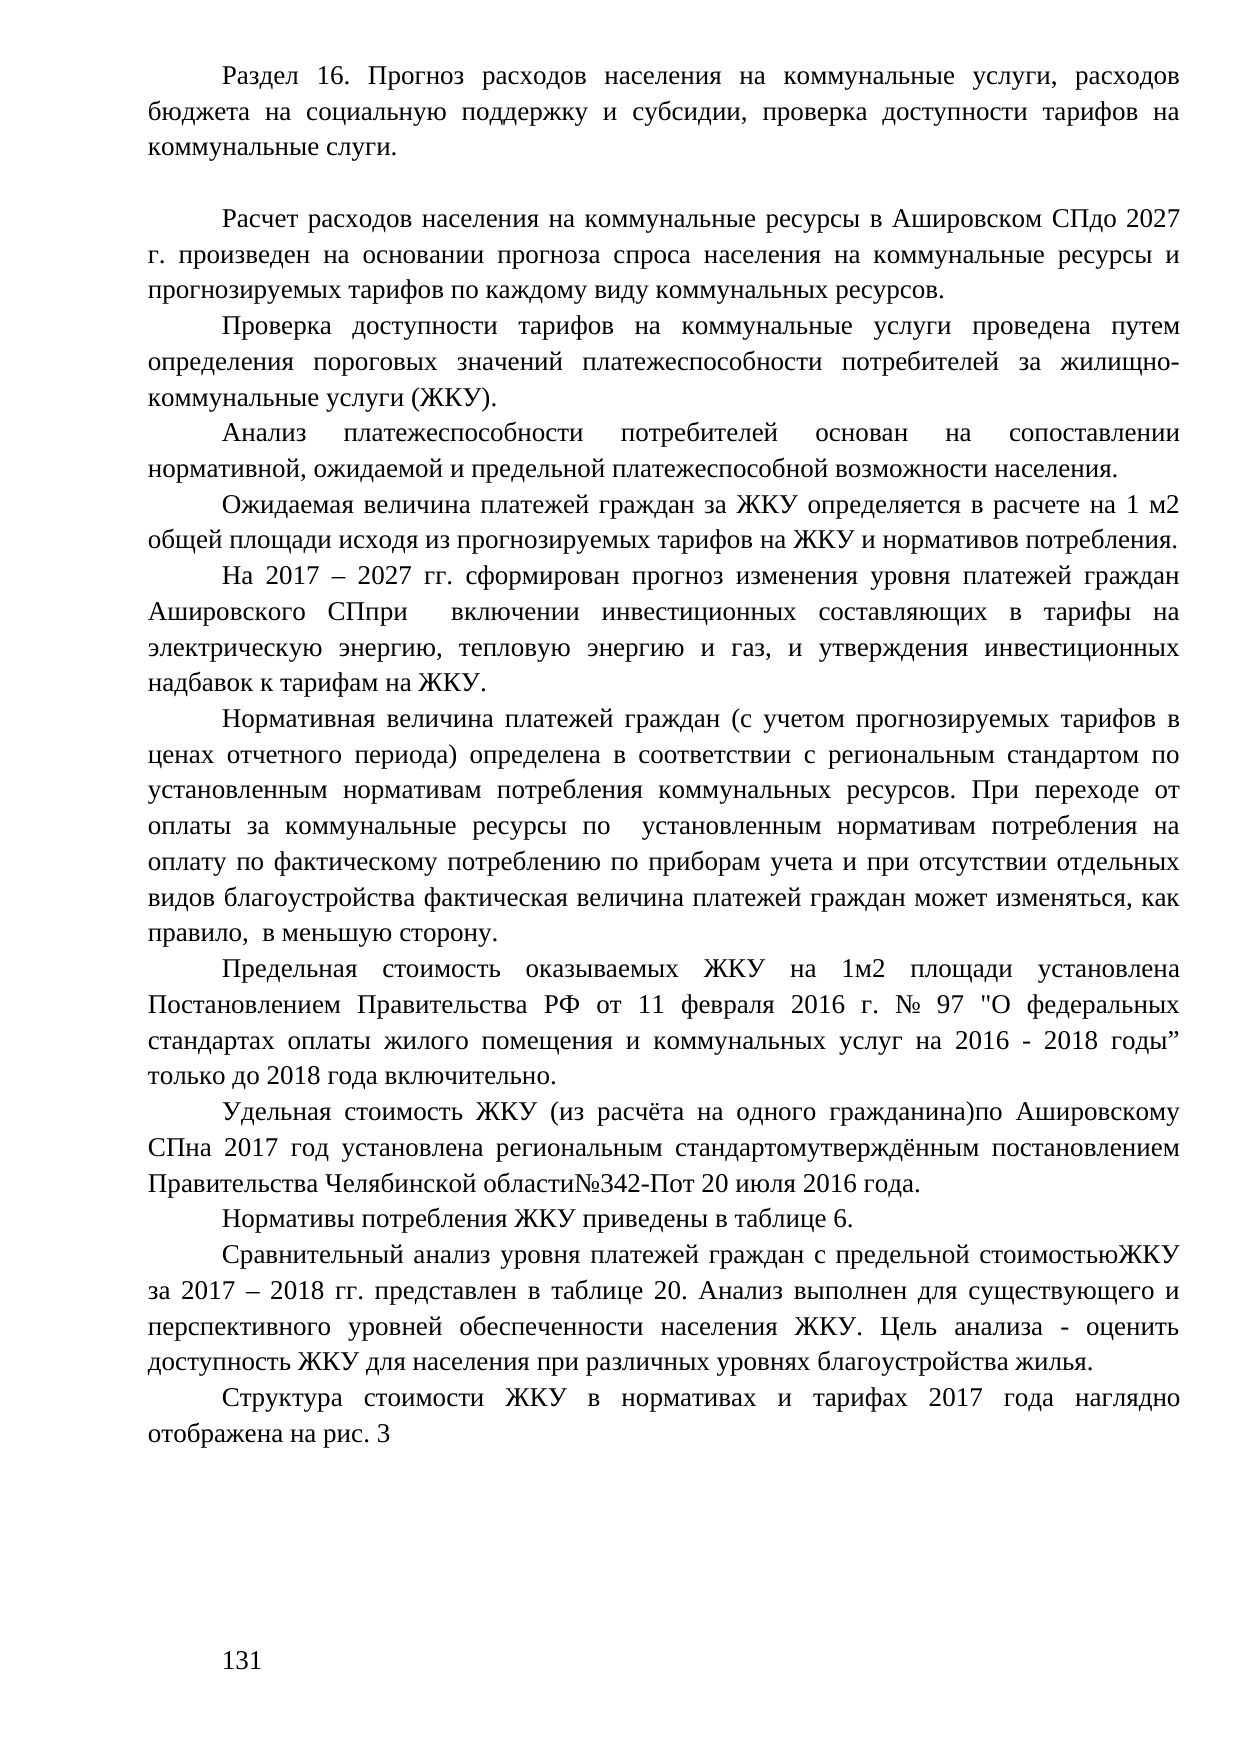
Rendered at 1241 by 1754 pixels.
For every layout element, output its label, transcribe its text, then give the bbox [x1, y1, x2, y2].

text Удельная стоимость ЖКУ (из расчёта на одного гражданина)по Ашировскому СПна 2017 год установлена региональным стандартомутверждённым постановлением Правительства Челябинской области№342-Пот 20 июля 2016 года. [148, 1095, 1181, 1198]
text Ожидаемая величина платежей граждан за ЖКУ определяется в расчете на 1 м2 общей площади исходя из прогнозируемых тарифов на ЖКУ и нормативов потребления. [148, 488, 1181, 555]
text Сравнительный анализ уровня платежей граждан с предельной стоимостьюЖКУ за 2017 – 2018 гг. представлен в таблице 20. Анализ выполнен для существующего и перспективного уровней обеспеченности населения ЖКУ. Цель анализа - оценить доступность ЖКУ для населения при различных уровнях благоустройства жилья. [148, 1238, 1181, 1376]
text На 2017 – 2027 гг. сформирован прогноз изменения уровня платежей граждан Ашировского СПпри включении инвестиционных составляющих в тарифы на электрическую энергию, тепловую энергию и газ, и утверждения инвестиционных надбавок к тарифам на ЖКУ. [148, 559, 1181, 698]
text Расчет расходов населения на коммунальные ресурсы в Ашировском СПдо 2027 г. произведен на основании прогноза спроса населения на коммунальные ресурсы и прогнозируемых тарифов по каждому виду коммунальных ресурсов. [148, 202, 1181, 304]
text Анализ платежеспособности потребителей основан на сопоставлении нормативной, ожидаемой и предельной платежеспособной возможности населения. [148, 416, 1181, 483]
text Раздел 16. Прогноз расходов населения на коммунальные услуги, расходов бюджета на социальную поддержку и субсидии, проверка доступности тарифов на коммунальные слуги. [148, 59, 1181, 162]
text Нормативы потребления ЖКУ приведены в таблице 6. [148, 1202, 1181, 1233]
text Проверка доступности тарифов на коммунальные услуги проведена путем определения пороговых значений платежеспособности потребителей за жилищно-коммунальные услуги (ЖКУ). [148, 309, 1181, 412]
text Предельная стоимость оказываемых ЖКУ на 1м2 площади установлена Постановлением Правительства РФ от 11 февраля 2016 г. № 97 "О федеральных стандартах оплаты жилого помещения и коммунальных услуг на 2016 - 2018 годы” только до 2018 года включительно. [148, 952, 1181, 1091]
text Нормативная величина платежей граждан (с учетом прогнозируемых тарифов в ценах отчетного периода) определена в соответствии с региональным стандартом по установленным нормативам потребления коммунальных ресурсов. При переходе от оплаты за коммунальные ресурсы по установленным нормативам потребления на оплату по фактическому потреблению по приборам учета и при отсутствии отдельных видов благоустройства фактическая величина платежей граждан может изменяться, как правило, в меньшую сторону. [148, 702, 1181, 948]
text Структура стоимости ЖКУ в нормативах и тарифах 2017 года наглядно отображена на рис. 3 [148, 1381, 1181, 1448]
